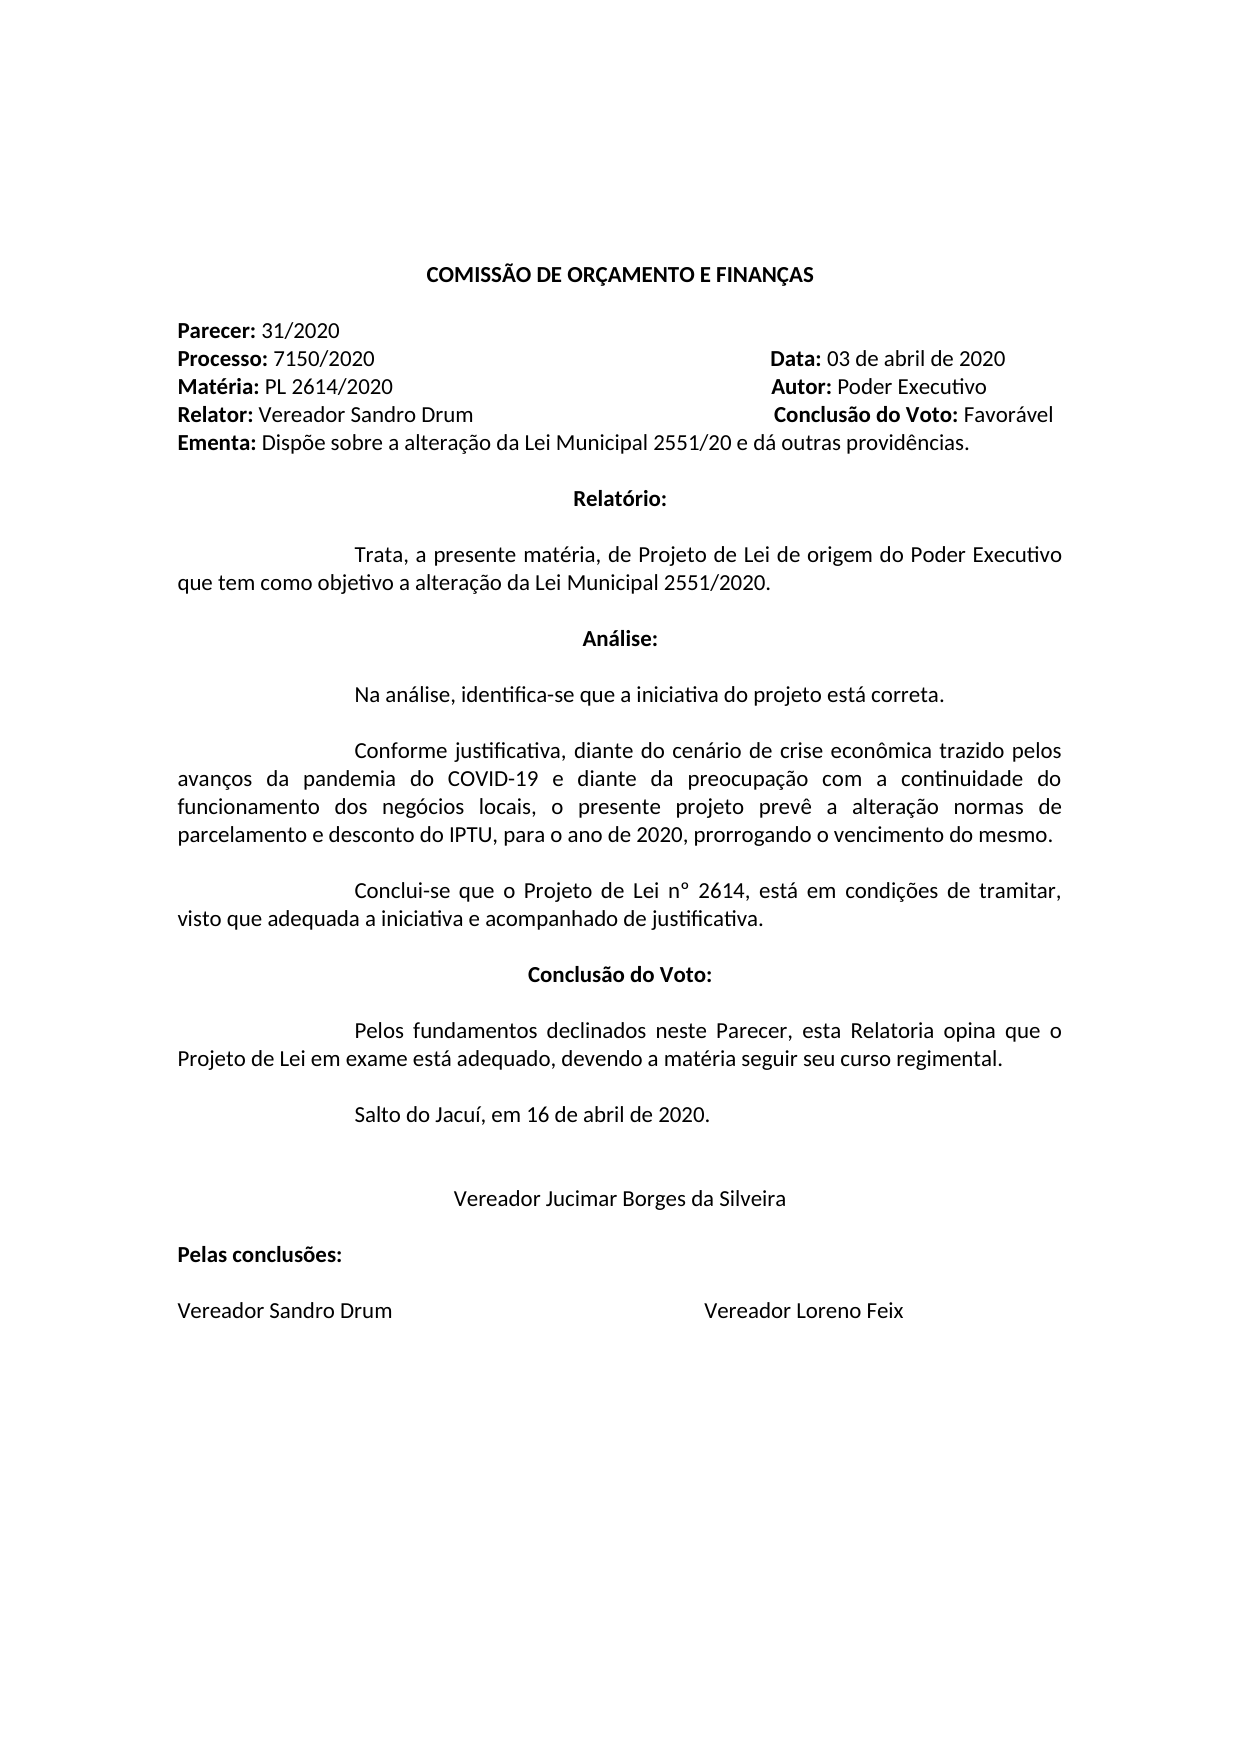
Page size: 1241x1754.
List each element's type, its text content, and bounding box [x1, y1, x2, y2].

text Análise: [177, 624, 1063, 652]
text Salto do Jacuí, em 16 de abril de 2020. [177, 1100, 1063, 1128]
text Vereador Jucimar Borges da Silveira [177, 1184, 1063, 1212]
text Pelas conclusões: [177, 1240, 1063, 1268]
text COMISSÃO DE ORÇAMENTO E FINANÇAS [177, 260, 1063, 288]
text Vereador Sandro Drum Vereador Loreno Feix [177, 1296, 1063, 1324]
text Relatório: [177, 484, 1063, 512]
text Na análise, identifica-se que a iniciativa do projeto está correta. [177, 680, 1063, 708]
text Conclusão do Voto: [177, 960, 1063, 988]
text Conclui-se que o Projeto de Lei nº 2614, está em condições de tramitar, visto que adequada a iniciativa e acompanhado de justificativa. [177, 876, 1063, 932]
text Pelos fundamentos declinados neste Parecer, esta Relatoria opina que o Projeto de Lei em exame está adequado, devendo a matéria seguir seu curso regimental. [177, 1016, 1063, 1072]
text Matéria: PL 2614/2020 Autor: Poder Executivo [177, 372, 1063, 400]
text Parecer: 31/2020 [177, 316, 1063, 344]
text Trata, a presente matéria, de Projeto de Lei de origem do Poder Executivo que tem como objetivo a alteração da Lei Municipal 2551/2020. [177, 540, 1063, 596]
text Ementa: Dispõe sobre a alteração da Lei Municipal 2551/20 e dá outras providências. [177, 428, 1063, 456]
text Processo: 7150/2020 Data: 03 de abril de 2020 [177, 344, 1063, 372]
text Relator: Vereador Sandro Drum Conclusão do Voto: Favorável [177, 400, 1063, 428]
text Conforme justificativa, diante do cenário de crise econômica trazido pelos avanços da pandemia do COVID-19 e diante da preocupação com a continuidade do funcionamento dos negócios locais, o presente projeto prevê a alteração normas de parcelamento e desconto do IPTU, para o ano de 2020, prorrogando o vencimento do mesmo. [177, 736, 1063, 848]
